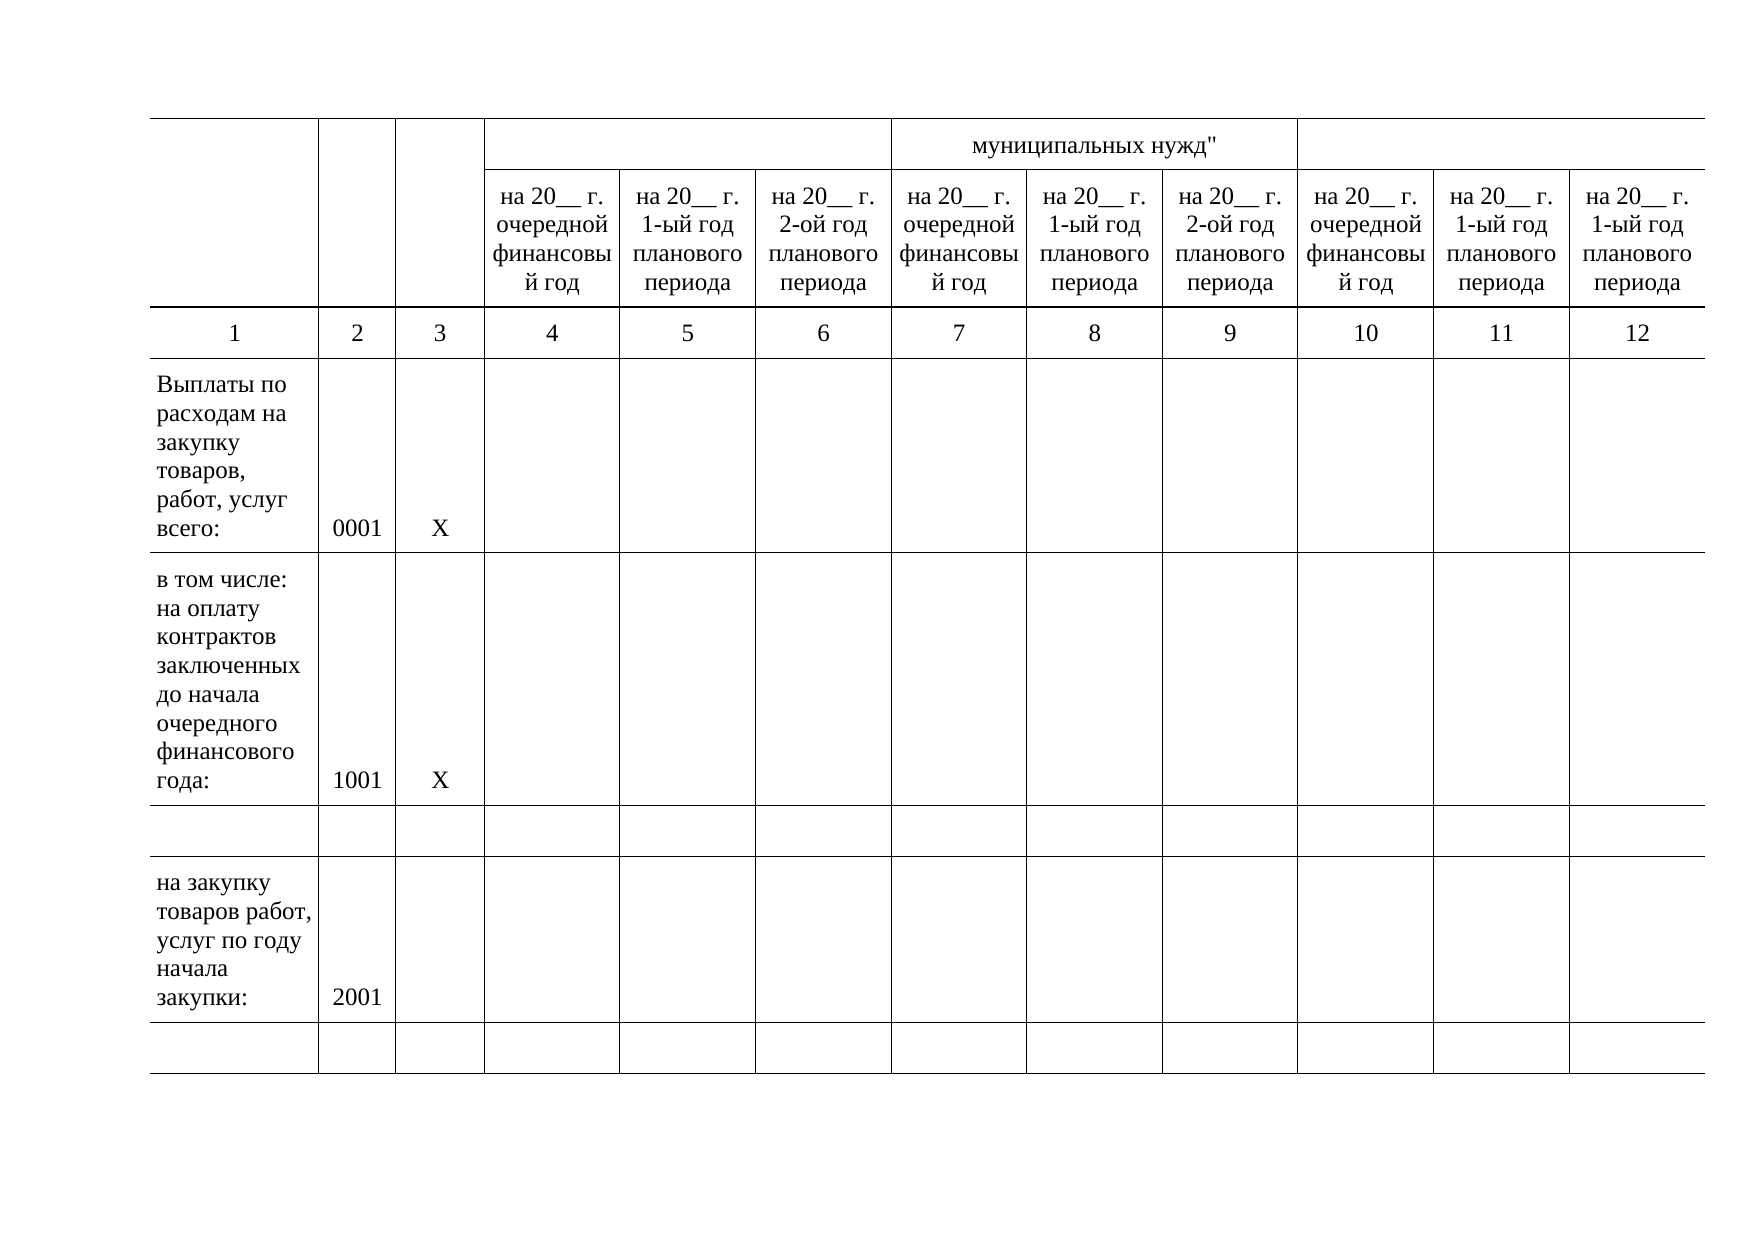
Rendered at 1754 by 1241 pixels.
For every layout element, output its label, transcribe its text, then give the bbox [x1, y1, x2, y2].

table_cell [756, 806, 891, 856]
table_cell 10 [1298, 308, 1433, 357]
table_cell [1027, 1023, 1162, 1073]
table_cell [620, 553, 755, 804]
table_cell [1163, 857, 1297, 1022]
table_cell на 20__ г. 1-ый год планового периода [1027, 170, 1162, 306]
table_cell [396, 857, 484, 1022]
table_cell [1027, 359, 1162, 552]
table_cell X [396, 359, 484, 552]
table_cell [1570, 553, 1705, 804]
table_cell [756, 359, 891, 552]
table_cell [1027, 806, 1162, 856]
table_cell 2001 [319, 857, 395, 1022]
table_cell [396, 806, 484, 856]
table_cell [892, 1023, 1026, 1073]
table_cell 6 [756, 308, 891, 357]
table_cell на 20__ г. 1-ый год планового периода [1434, 170, 1569, 306]
table_cell [1298, 359, 1433, 552]
table_cell 1 [150, 308, 318, 357]
table_cell [150, 1023, 318, 1073]
table_cell [485, 553, 619, 804]
table_cell [485, 359, 619, 552]
table_cell на 20__ г. 1-ый год планового периода [620, 170, 755, 306]
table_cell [892, 119, 1297, 169]
table_cell [1163, 806, 1297, 856]
table_cell на 20__ г. 1-ый год планового периода [1570, 170, 1705, 306]
table_cell [620, 857, 755, 1022]
table_cell [1570, 359, 1705, 552]
table_cell [1434, 553, 1569, 804]
table_cell [319, 1023, 395, 1073]
table_cell [1434, 1023, 1569, 1073]
table_cell [1298, 806, 1433, 856]
table_cell [620, 359, 755, 552]
table_cell [620, 1023, 755, 1073]
table_cell [620, 806, 755, 856]
table_cell на закупку товаров работ, услуг по году начала закупки: [150, 857, 318, 1022]
table_cell [1434, 359, 1569, 552]
table_cell [1298, 553, 1433, 804]
table_cell [396, 1023, 484, 1073]
table_cell 7 [892, 308, 1026, 357]
table_cell [756, 1023, 891, 1073]
table_cell на 20__ г. 2-ой год планового периода [1163, 170, 1297, 306]
table_cell [319, 806, 395, 856]
table_cell 8 [1027, 308, 1162, 357]
table_cell X [396, 553, 484, 804]
table_cell 0001 [319, 359, 395, 552]
table_cell [1027, 553, 1162, 804]
table_cell 2 [319, 308, 395, 357]
table_cell 5 [620, 308, 755, 357]
table_cell [892, 857, 1026, 1022]
table_cell [892, 359, 1026, 552]
table_cell [756, 553, 891, 804]
table_cell [485, 1023, 619, 1073]
table_cell в том числе: на оплату контрактов заключенных до начала очередного финансового года: [150, 553, 318, 804]
table_cell [1298, 1023, 1433, 1073]
table_cell [485, 857, 619, 1022]
table_cell на 20__ г. 2-ой год планового периода [756, 170, 891, 306]
table_cell Выплаты по расходам на закупку товаров, работ, услуг всего: [150, 359, 318, 552]
table_cell [1027, 857, 1162, 1022]
table_cell [1434, 857, 1569, 1022]
table_cell [1434, 806, 1569, 856]
table_cell [150, 806, 318, 856]
table_cell [1163, 553, 1297, 804]
table_cell 4 [485, 308, 619, 357]
table_cell [1298, 857, 1433, 1022]
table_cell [1298, 119, 1705, 169]
table_cell на 20__ г. очередной финансовый год [485, 170, 619, 306]
table_cell на 20__ г. очередной финансовый год [1298, 170, 1433, 306]
table_cell [1570, 857, 1705, 1022]
table_cell 1001 [319, 553, 395, 804]
table_cell 9 [1163, 308, 1297, 357]
table_cell [892, 553, 1026, 804]
table_cell [485, 806, 619, 856]
table_cell [892, 806, 1026, 856]
table_cell [1163, 1023, 1297, 1073]
table_cell [1570, 1023, 1705, 1073]
table_cell [1570, 806, 1705, 856]
table_cell 11 [1434, 308, 1569, 357]
table_cell 12 [1570, 308, 1705, 357]
table_cell [1163, 359, 1297, 552]
table_cell [756, 857, 891, 1022]
table_cell 3 [396, 308, 484, 357]
table_cell на 20__ г. очередной финансовый год [892, 170, 1026, 306]
